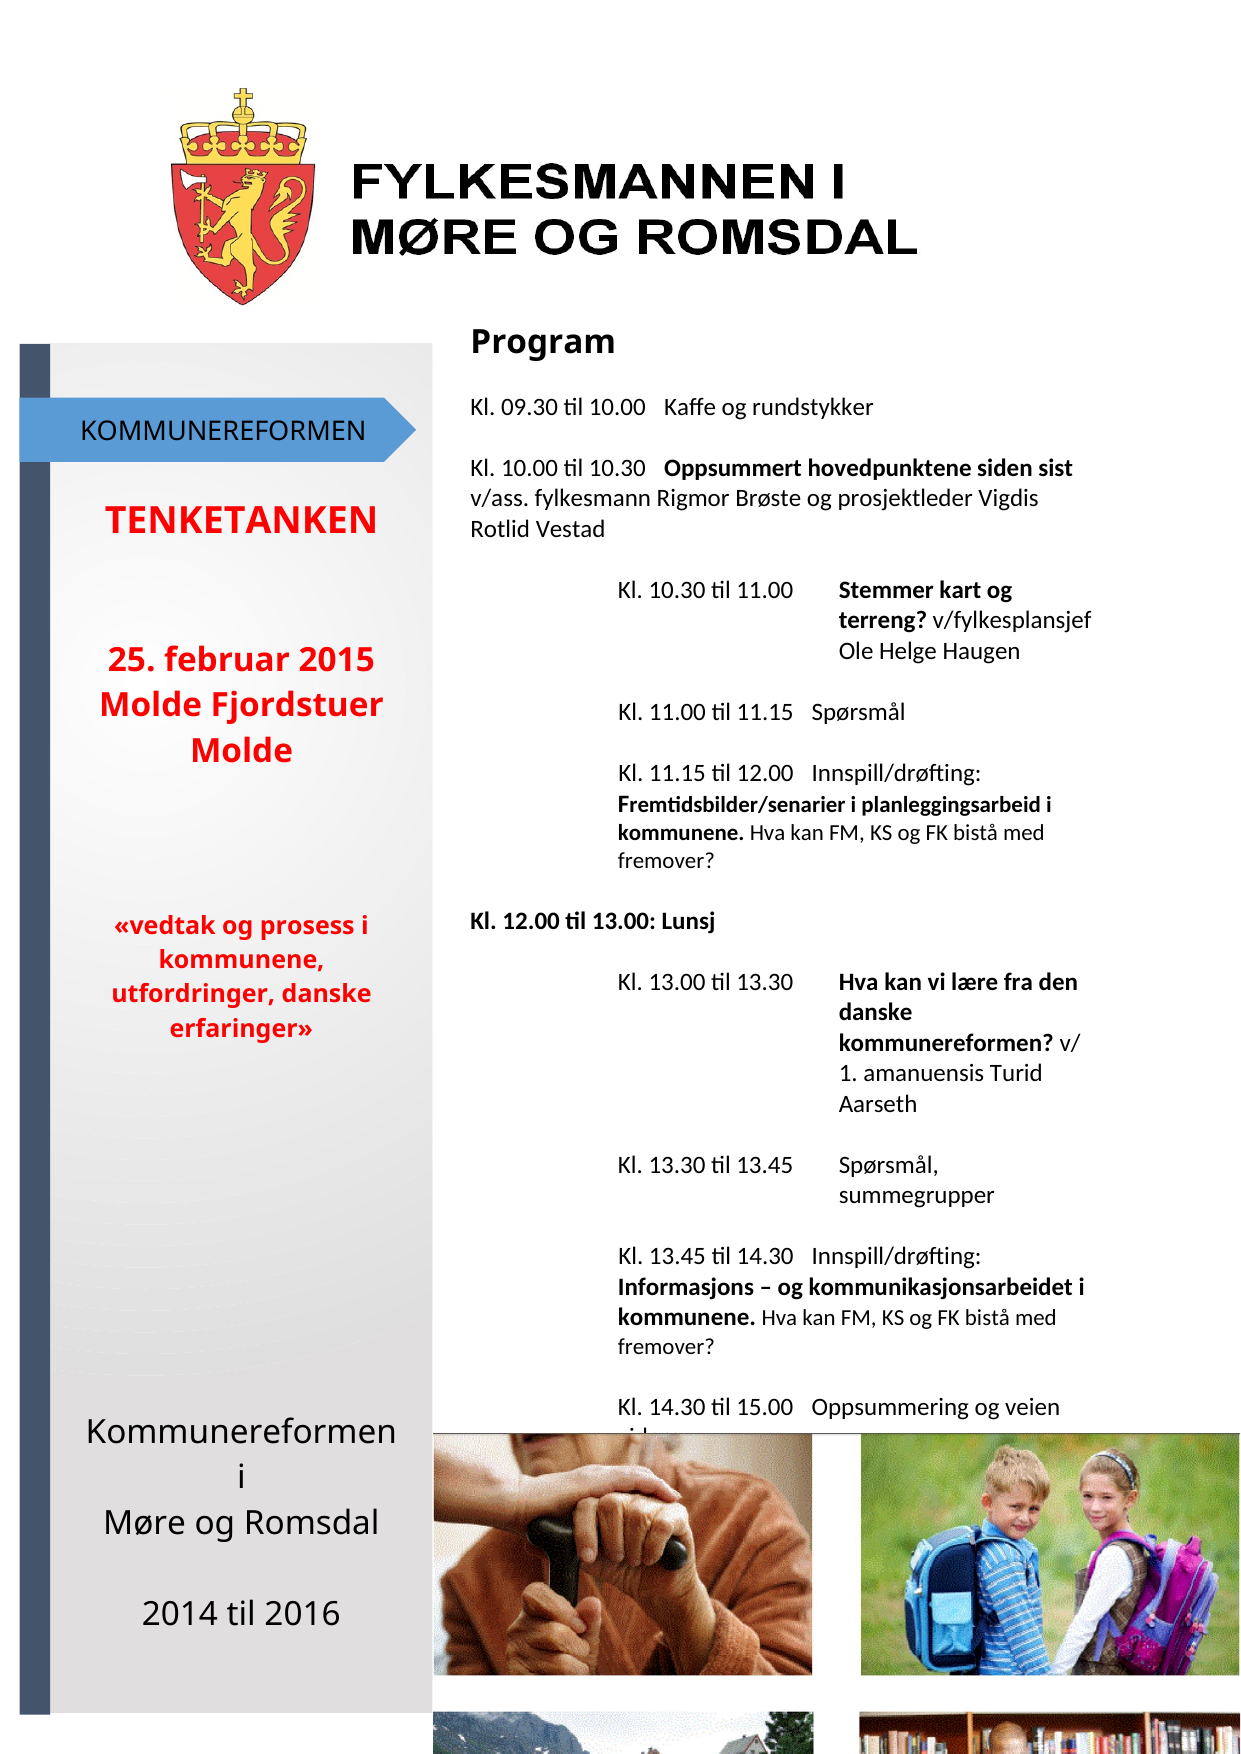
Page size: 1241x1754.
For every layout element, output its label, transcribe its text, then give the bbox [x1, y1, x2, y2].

text Kl. 13.45 til 14.30 Innspill/drøfting: Informasjons – og kommunikasjonsarbeidet i kommunene. Hva kan FM, KS og FK bistå med fremover? [433, 1241, 1093, 1360]
text Kl. 10.00 til 10.30 Oppsummert hovedpunktene siden sist v/ass. fylkesmann Rigmor Brøste og prosjektleder Vigdis Rotlid Vestad [433, 452, 1093, 543]
text Kl. 11.00 til 11.15 Spørsmål [433, 696, 1093, 727]
text Kl. 14.30 til 15.00 Oppsummering og veien videre [433, 1391, 1093, 1433]
text Kl. 13.30 til 13.45 Spørsmål, summegrupper [433, 1149, 1093, 1210]
text Kl. 10.30 til 11.00 Stemmer kart og terreng? v/fylkesplansjef Ole Helge Haugen [433, 574, 1093, 666]
picture [433, 1433, 1241, 1754]
text Program [148, 317, 1093, 363]
text Kl. 11.15 til 12.00 Innspill/drøfting: Fremtidsbilder/senarier i planleggingsarbeid i kommunene. Hva kan FM, KS og FK bistå med fremover? [433, 757, 1093, 874]
text Kl. 13.00 til 13.30 Hva kan vi lære fra den danske kommunereformen? v/ 1. amanuensis Turid Aarseth [433, 966, 1093, 1118]
text Kl. 09.30 til 10.00 Kaffe og rundstykker [433, 391, 1093, 421]
text Kl. 12.00 til 13.00: Lunsj [433, 905, 1093, 935]
picture [147, 73, 939, 318]
